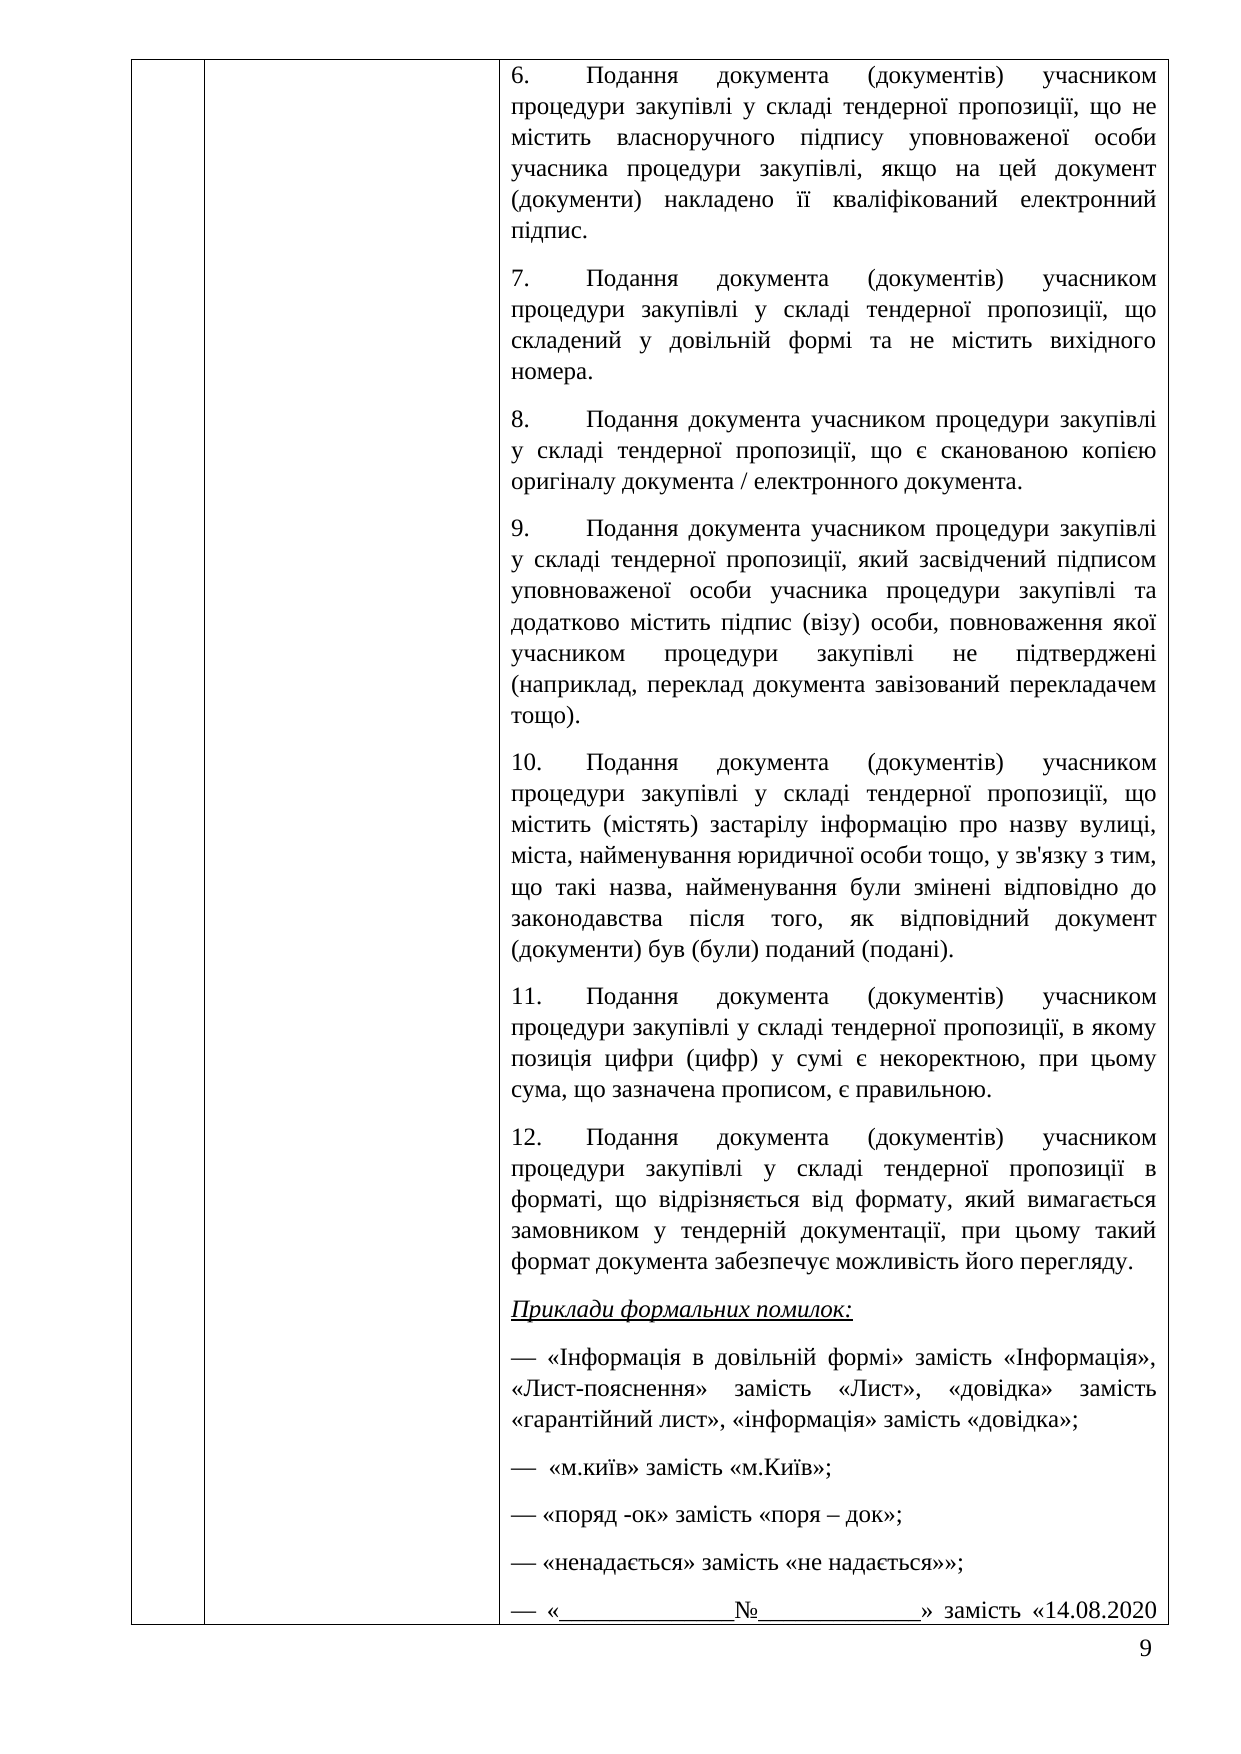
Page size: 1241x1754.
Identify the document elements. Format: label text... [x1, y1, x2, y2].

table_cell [500, 60, 1168, 1623]
table_cell 1 [132, 60, 204, 1623]
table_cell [205, 60, 499, 1623]
